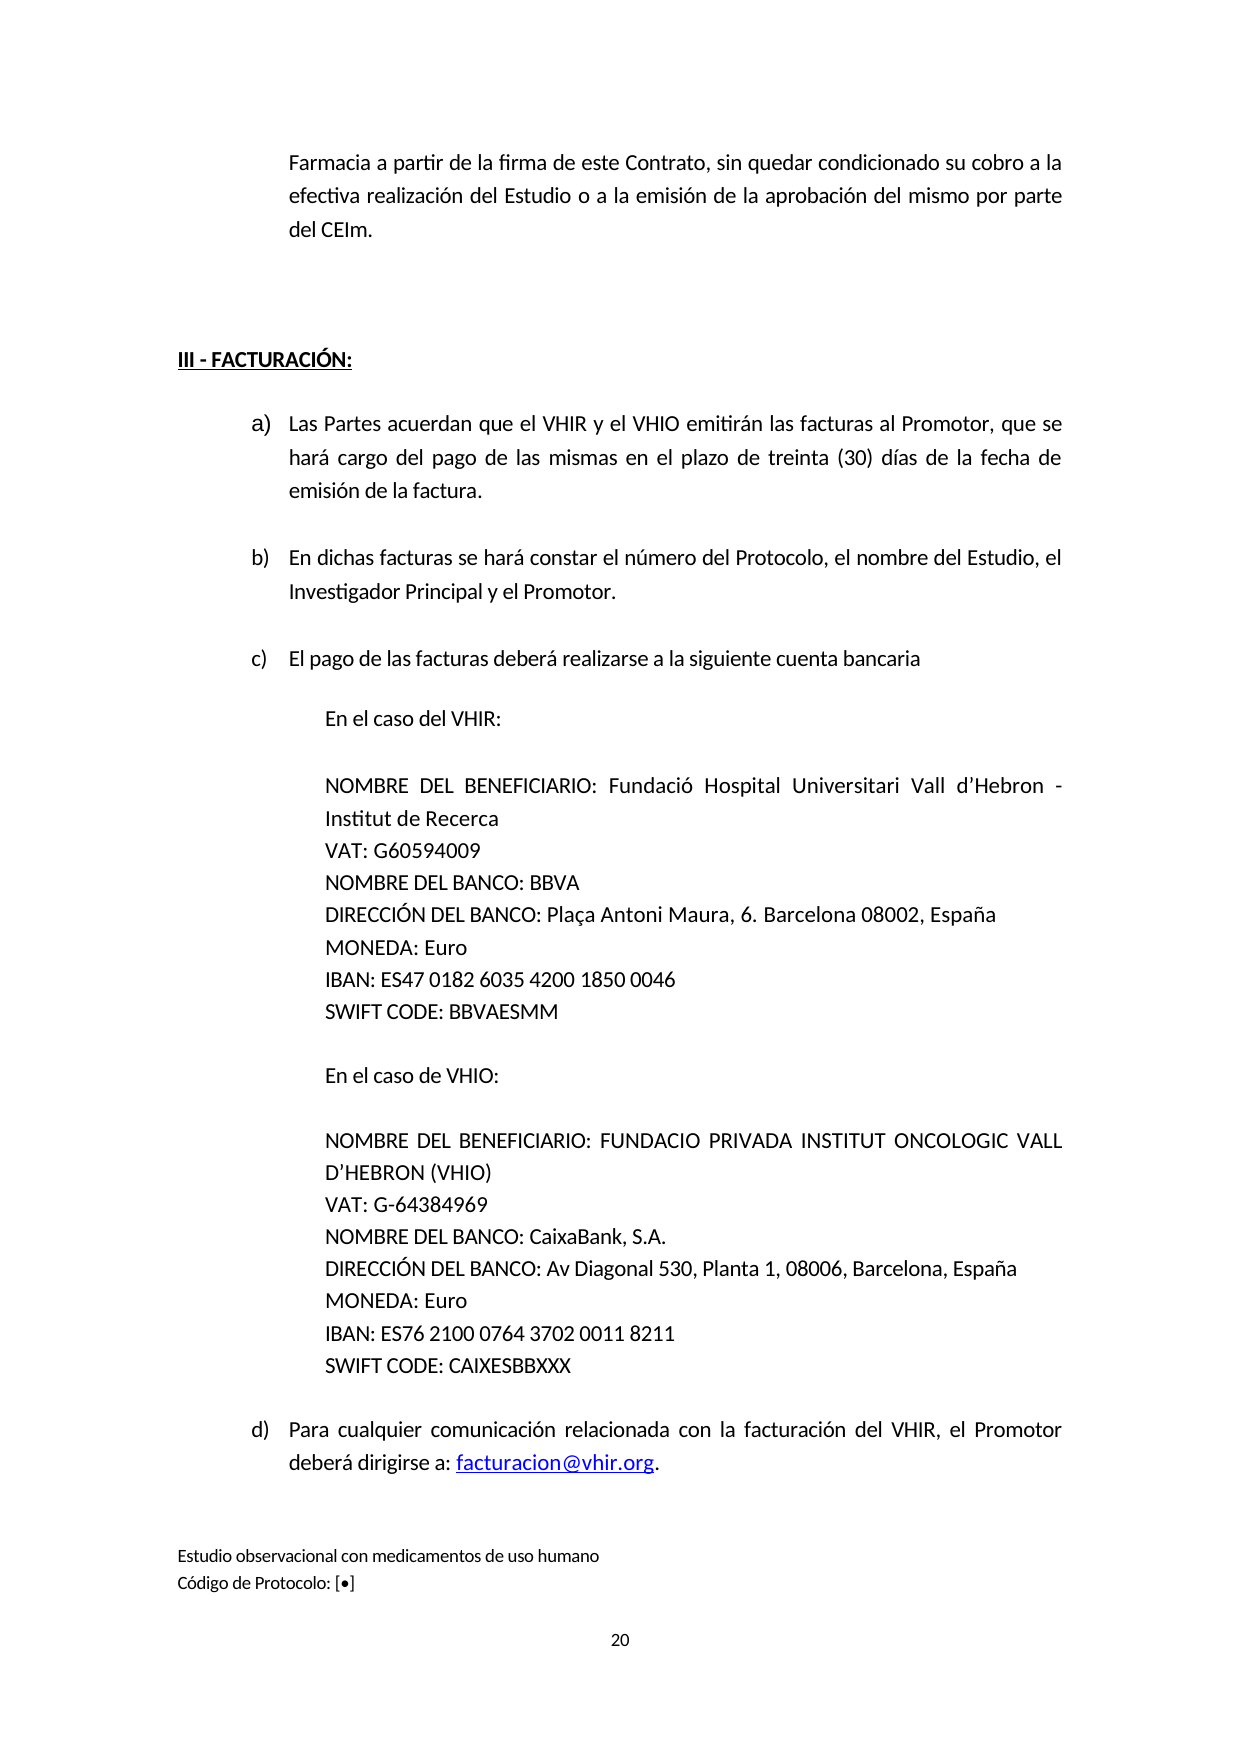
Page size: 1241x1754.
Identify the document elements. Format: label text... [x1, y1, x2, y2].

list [251, 148, 1063, 243]
text VAT: G-64384969 [325, 1190, 1063, 1218]
text NOMBRE DEL BENEFICIARIO: FUNDACIO PRIVADA INSTITUT ONCOLOGIC VALL D’HEBRON (VHIO) [325, 1126, 1063, 1186]
text SWIFT CODE: CAIXESBBXXX [325, 1351, 1063, 1379]
text MONEDA: Euro [251, 1287, 1063, 1315]
text SWIFT CODE: BBVAESMM [325, 997, 1063, 1025]
text IBAN: ES76 2100 0764 3702 0011 8211 [325, 1319, 1063, 1347]
text NOMBRE DEL BENEFICIARIO: Fundació Hospital Universitari Vall d’Hebron - Institut de Recerca [325, 772, 1063, 832]
list El pago de las facturas deberá realizarse a la siguiente cuenta bancaria [251, 644, 1063, 672]
text III - FACTURACIÓN: [177, 345, 1063, 373]
list Para cualquier comunicación relacionada con la facturación del VHIR, el Promotor deberá dirigirse a: facturacion@vhir.org. [251, 1415, 1063, 1476]
text IBAN: ES47 0182 6035 4200 1850 0046 [325, 965, 1063, 993]
list En el caso del VHIR: [288, 704, 1063, 733]
text NOMBRE DEL BANCO: BBVA [325, 868, 1063, 896]
text MONEDA: Euro [251, 933, 1063, 961]
text NOMBRE DEL BANCO: CaixaBank, S.A. [325, 1222, 1063, 1250]
text DIRECCIÓN DEL BANCO: Plaça Antoni Maura, 6. Barcelona 08002, España [325, 900, 1063, 928]
list En dichas facturas se hará constar el número del Protocolo, el nombre del Estudio, el Investigador Principal y el Promotor. [251, 543, 1063, 605]
text DIRECCIÓN DEL BANCO: Av Diagonal 530, Planta 1, 08006, Barcelona, España [325, 1254, 1063, 1282]
text En el caso de VHIO: [325, 1061, 1063, 1089]
text VAT: G60594009 [325, 836, 1063, 864]
list Las Partes acuerdan que el VHIR y el VHIO emitirán las facturas al Promotor, que se hará cargo del pago de las mismas en el plazo de treinta (30) días de la fecha de emisión de la factura. [251, 409, 1063, 504]
